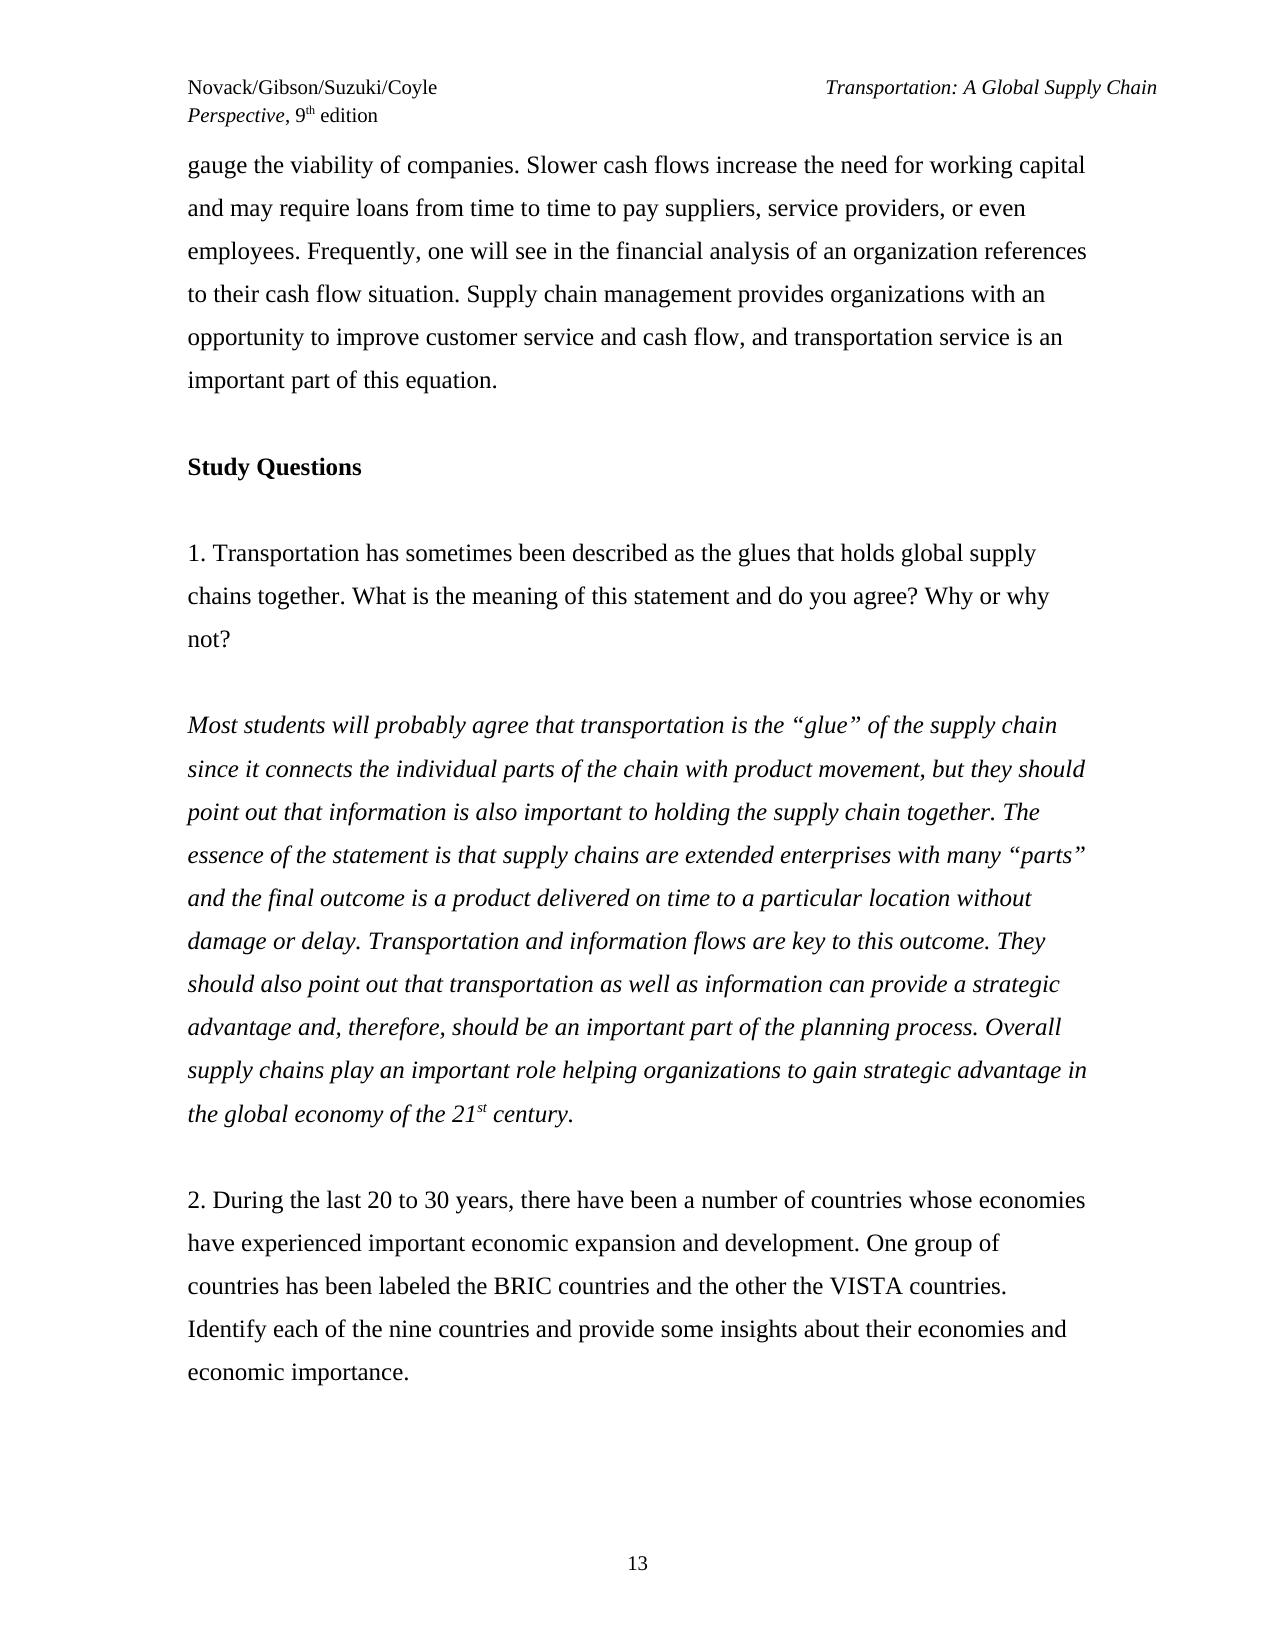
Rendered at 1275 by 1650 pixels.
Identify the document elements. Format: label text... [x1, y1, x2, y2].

text 2. During the last 20 to 30 years, there have been a number of countries whose economies have experienced important economic expansion and development. One group of countries has been labeled the BRIC countries and the other the VISTA countries. Identify each of the nine countries and provide some insights about their economies and economic importance. [187, 1185, 1087, 1386]
text Study Questions [187, 452, 1087, 481]
text Most students will probably agree that transportation is the “glue” of the supply chain since it connects the individual parts of the chain with product movement, but they should point out that information is also important to holding the supply chain together. The essence of the statement is that supply chains are extended enterprises with many “parts” and the final outcome is a product delivered on time to a particular location without damage or delay. Transportation and information flows are key to this outcome. They should also point out that transportation as well as information can provide a strategic advantage and, therefore, should be an important part of the planning process. Overall supply chains play an important role helping organizations to gain strategic advantage in the global economy of the 21st century. [187, 711, 1087, 1127]
text 1. Transportation has sometimes been described as the glues that holds global supply chains together. What is the meaning of this statement and do you agree? Why or why not? [187, 538, 1087, 653]
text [187, 150, 1087, 394]
